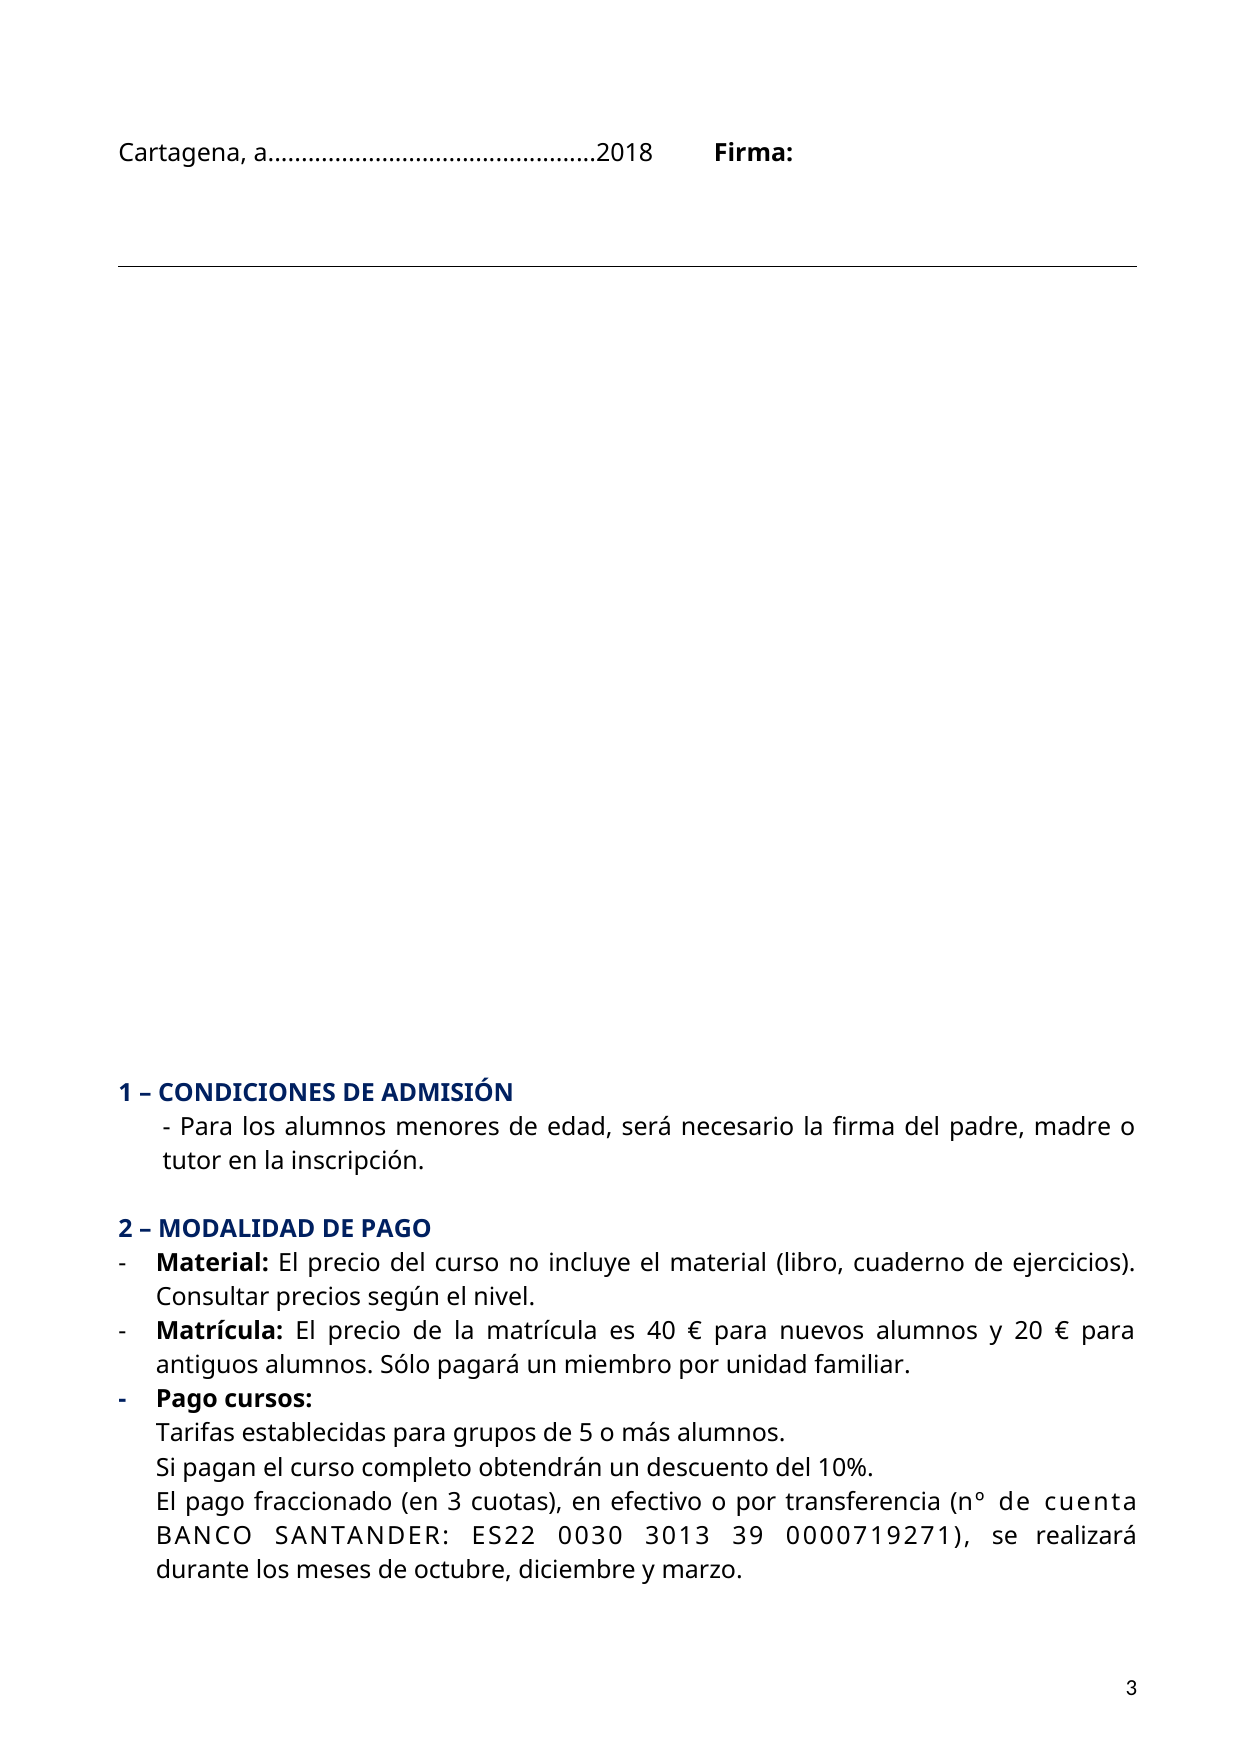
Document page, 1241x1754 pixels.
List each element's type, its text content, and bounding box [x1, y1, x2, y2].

text 2 – MODALIDAD DE PAGO [74, 1211, 1137, 1245]
list Si pagan el curso completo obtendrán un descuento del 10%. [156, 1449, 1137, 1483]
text 1 – CONDICIONES DE ADMISIÓN [118, 1074, 1137, 1108]
text - Para los alumnos menores de edad, será necesario la firma del padre, madre o tutor en la inscripción. [162, 1108, 1137, 1177]
list Matrícula: El precio de la matrícula es 40 € para nuevos alumnos y 20 € para antiguos alumnos. Sólo pagará un miembro por unidad familiar. [118, 1313, 1137, 1381]
list Material: El precio del curso no incluye el material (libro, cuaderno de ejercicios). Consultar precios según el nivel. [118, 1245, 1137, 1313]
text Cartagena, a.................................................2018 Firma: [118, 135, 1137, 169]
list El pago fraccionado (en 3 cuotas), en efectivo o por transferencia (nº de cuenta BANCO SANTANDER: ES22 0030 3013 39 0000719271), se realizará durante los meses de octubre, diciembre y marzo. [156, 1483, 1137, 1585]
list Pago cursos: [118, 1381, 1137, 1415]
list Tarifas establecidas para grupos de 5 o más alumnos. [156, 1415, 1137, 1449]
